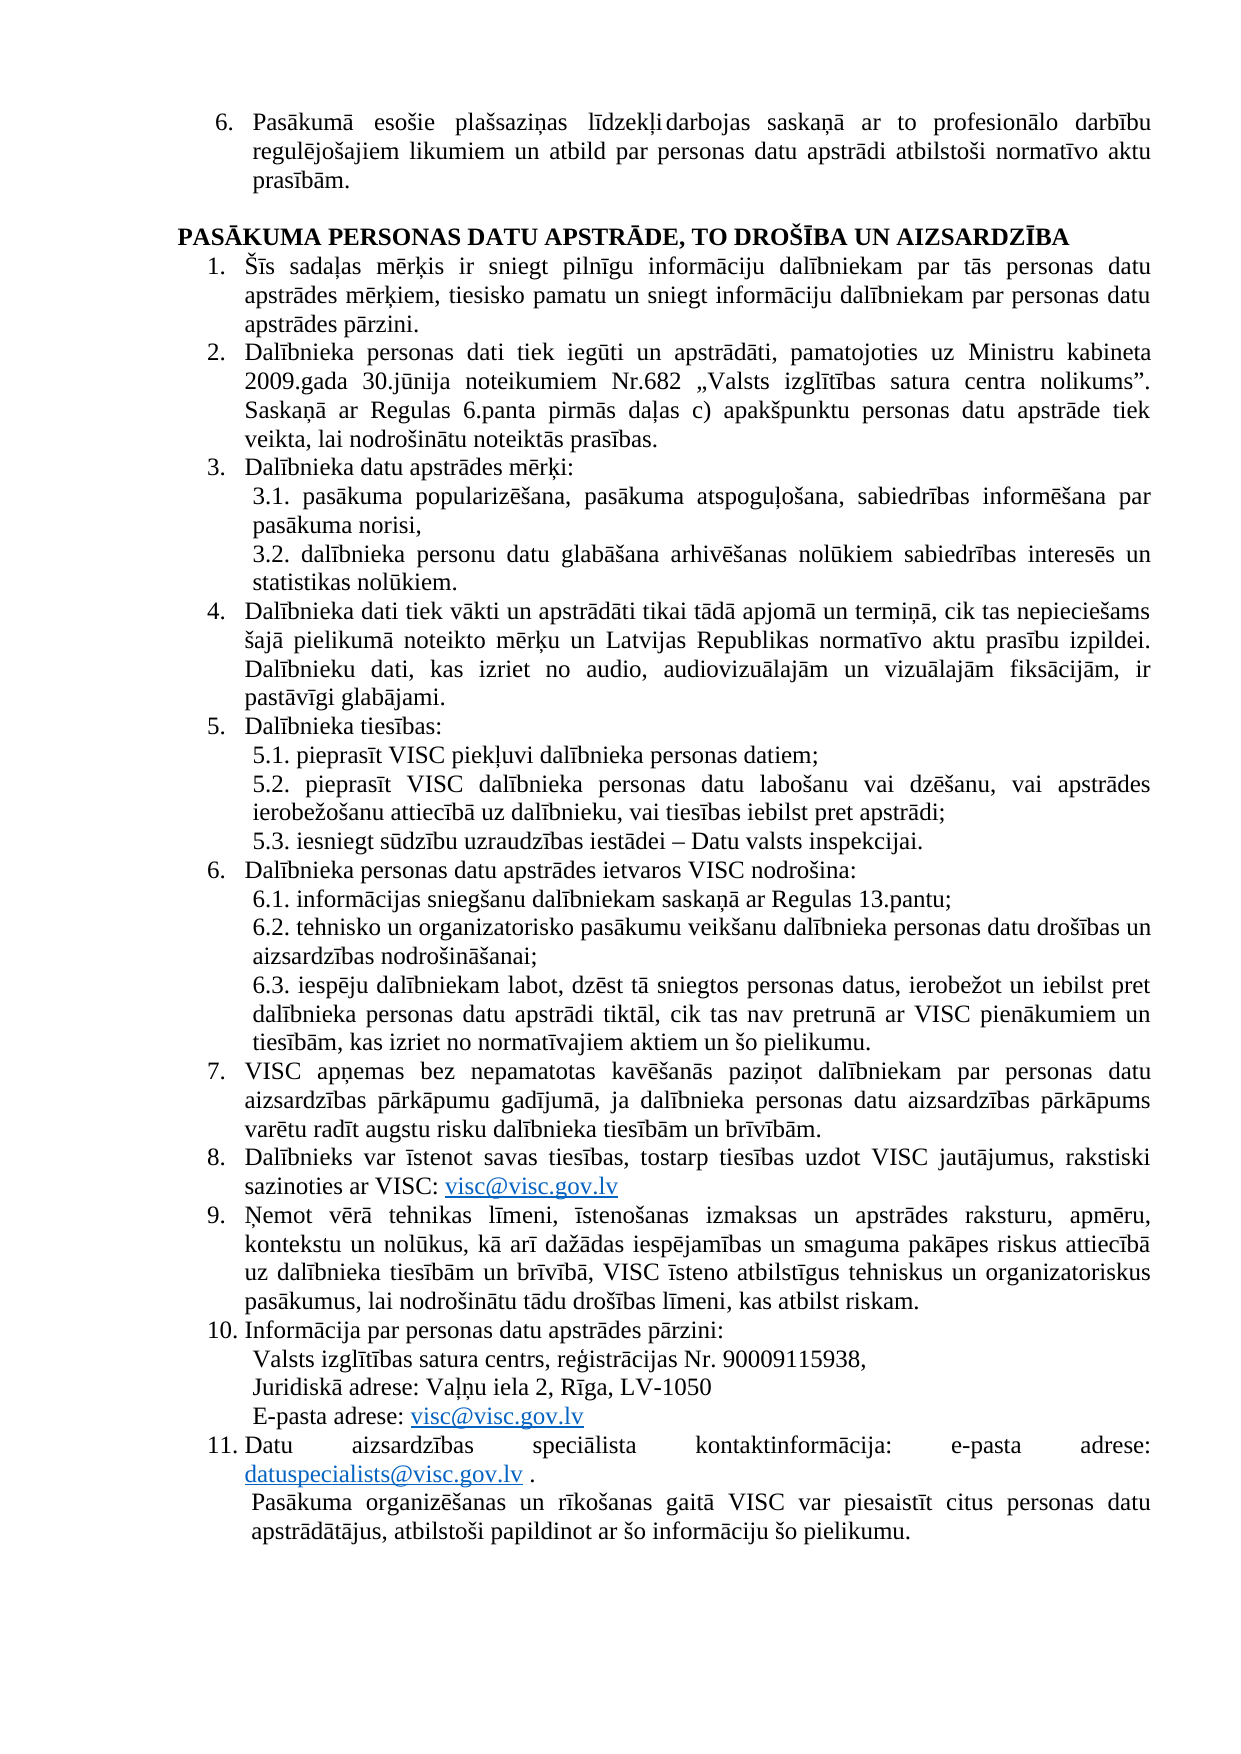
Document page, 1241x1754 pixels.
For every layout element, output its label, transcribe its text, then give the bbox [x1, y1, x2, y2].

list Dalībnieka dati tiek vākti un apstrādāti tikai tādā apjomā un termiņā, cik tas nepieciešams šajā pielikumā noteikto mērķu un Latvijas Republikas normatīvo aktu prasību izpildei. Dalībnieku dati, kas izriet no audio, audiovizuālajām un vizuālajām fiksācijām, ir pastāvīgi glabājami. [207, 596, 1152, 711]
list Dalībnieka datu apstrādes mērķi: [207, 452, 1152, 481]
text Valsts izglītības satura centrs, reģistrācijas Nr. 90009115938, [252, 1344, 1152, 1372]
text 3.2. dalībnieka personu datu glabāšana arhivēšanas nolūkiem sabiedrības interesēs un statistikas nolūkiem. [252, 539, 1152, 596]
text 3.1. pasākuma popularizēšana, pasākuma atspoguļošana, sabiedrības informēšana par pasākuma norisi, [252, 481, 1152, 539]
list Šīs sadaļas mērķis ir sniegt pilnīgu informāciju dalībniekam par tās personas datu apstrādes mērķiem, tiesisko pamatu un sniegt informāciju dalībniekam par personas datu apstrādes pārzini. [207, 251, 1152, 337]
text 5.3. iesniegt sūdzību uzraudzības iestādei – Datu valsts inspekcijai. [252, 826, 1152, 855]
text E-pasta adrese: visc@visc.gov.lv [252, 1401, 1152, 1430]
list Dalībnieka personas dati tiek iegūti un apstrādāti, pamatojoties uz Ministru kabineta 2009.gada 30.jūnija noteikumiem Nr.682 „Valsts izglītības satura centra nolikums”. Saskaņā ar Regulas 6.panta pirmās daļas c) apakšpunktu personas datu apstrāde tiek veikta, lai nodrošinātu noteiktās prasības. [207, 337, 1152, 452]
text 6.3. iespēju dalībniekam labot, dzēst tā sniegtos personas datus, ierobežot un iebilst pret dalībnieka personas datu apstrādi tiktāl, cik tas nav pretrunā ar VISC pienākumiem un tiesībām, kas izriet no normatīvajiem aktiem un šo pielikumu. [252, 970, 1152, 1056]
list Dalībnieks var īstenot savas tiesības, tostarp tiesības uzdot VISC jautājumus, rakstiski sazinoties ar VISC: visc@visc.gov.lv [207, 1142, 1152, 1200]
text Juridiskā adrese: Vaļņu iela 2, Rīga, LV-1050 [252, 1372, 1152, 1401]
text 5.1. pieprasīt VISC piekļuvi dalībnieka personas datiem; [252, 740, 1152, 769]
text 6.1. informācijas sniegšanu dalībniekam saskaņā ar Regulas 13.pantu; [252, 884, 1152, 912]
list Informācija par personas datu apstrādes pārzini: [207, 1315, 1152, 1344]
list Dalībnieka tiesības: [207, 711, 1152, 740]
list Datu aizsardzības speciālista kontaktinformācija: e-pasta adrese: datuspecialists@visc.gov.lv . [207, 1430, 1152, 1487]
list Pasākumā esošie plašsaziņas līdzekļi darbojas saskaņā ar to profesionālo darbību regulējošajiem likumiem un atbild par personas datu apstrādi atbilstoši normatīvo aktu prasībām. [215, 107, 1152, 194]
text PASĀKUMA PERSONAS DATU APSTRĀDE, TO DROŠĪBA UN AIZSARDZĪBA [177, 222, 1152, 251]
text 6.2. tehnisko un organizatorisko pasākumu veikšanu dalībnieka personas datu drošības un aizsardzības nodrošināšanai; [252, 912, 1152, 970]
list VISC apņemas bez nepamatotas kavēšanās paziņot dalībniekam par personas datu aizsardzības pārkāpumu gadījumā, ja dalībnieka personas datu aizsardzības pārkāpums varētu radīt augstu risku dalībnieka tiesībām un brīvībām. [207, 1056, 1152, 1142]
text 5.2. pieprasīt VISC dalībnieka personas datu labošanu vai dzēšanu, vai apstrādes ierobežošanu attiecībā uz dalībnieku, vai tiesības iebilst pret apstrādi; [252, 769, 1152, 826]
text Pasākuma organizēšanas un rīkošanas gaitā VISC var piesaistīt citus personas datu apstrādātājus, atbilstoši papildinot ar šo informāciju šo pielikumu. [251, 1487, 1152, 1545]
list Dalībnieka personas datu apstrādes ietvaros VISC nodrošina: [207, 855, 1152, 884]
list Ņemot vērā tehnikas līmeni, īstenošanas izmaksas un apstrādes raksturu, apmēru, kontekstu un nolūkus, kā arī dažādas iespējamības un smaguma pakāpes riskus attiecībā uz dalībnieka tiesībām un brīvībā, VISC īsteno atbilstīgus tehniskus un organizatoriskus pasākumus, lai nodrošinātu tādu drošības līmeni, kas atbilst riskam. [207, 1200, 1152, 1315]
